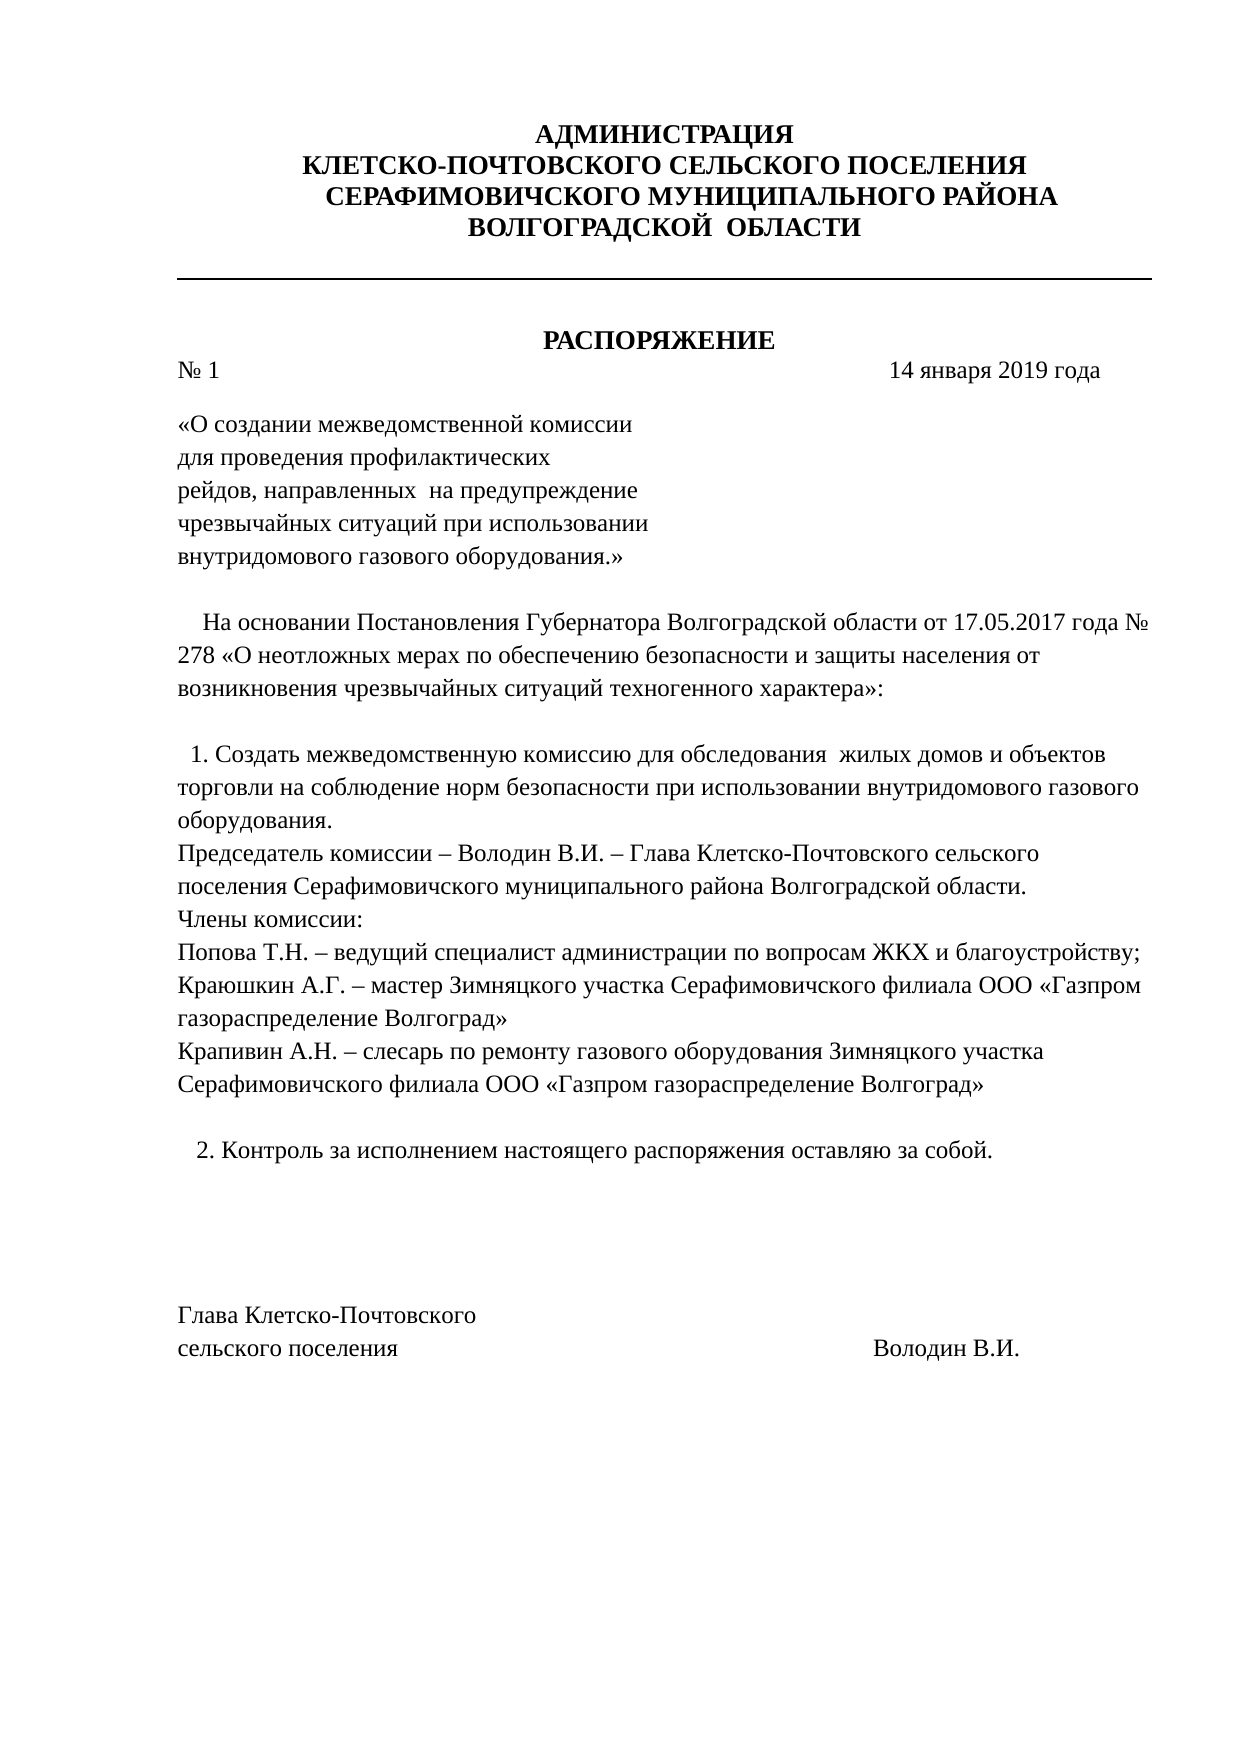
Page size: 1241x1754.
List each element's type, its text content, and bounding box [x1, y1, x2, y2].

text На основании Постановления Губернатора Волгоградской области от 17.05.2017 года № 278 «О неотложных мерах по обеспечению безопасности и защиты населения от возникновения чрезвычайных ситуаций техногенного характера»: [177, 607, 1152, 702]
text внутридомового газового оборудования.» [177, 541, 1152, 569]
text Крапивин А.Н. – слесарь по ремонту газового оборудования Зимняцкого участка Серафимовичского филиала ООО «Газпром газораспределение Волгоград» [177, 1036, 1152, 1098]
text 1. Создать межведомственную комиссию для обследования жилых домов и объектов торговли на соблюдение норм безопасности при использовании внутридомового газового оборудования. [177, 739, 1152, 834]
text Члены комиссии: [177, 904, 1152, 933]
text для проведения профилактических [177, 442, 1152, 471]
text Попова Т.Н. – ведущий специалист администрации по вопросам ЖКХ и благоустройству; [177, 937, 1152, 966]
text РАСПОРЯЖЕНИЕ [177, 324, 1152, 355]
text сельского поселения Володин В.И. [177, 1333, 1152, 1362]
text Председатель комиссии – Володин В.И. – Глава Клетско-Почтовского сельского поселения Серафимовичского муниципального района Волгоградской области. [177, 838, 1152, 900]
text рейдов, направленных на предупреждение [177, 475, 1152, 503]
text чрезвычайных ситуаций при использовании [177, 508, 1152, 537]
text Глава Клетско-Почтовского [177, 1300, 1152, 1329]
text АДМИНИСТРАЦИЯ КЛЕТСКО-ПОЧТОВСКОГО СЕЛЬСКОГО ПОСЕЛЕНИЯ [177, 118, 1152, 180]
text Краюшкин А.Г. – мастер Зимняцкого участка Серафимовичского филиала ООО «Газпром газораспределение Волгоград» [177, 970, 1152, 1032]
text № 1 14 января 2019 года [177, 355, 1152, 384]
text СЕРАФИМОВИЧСКОГО МУНИЦИПАЛЬНОГО РАЙОНА ВОЛГОГРАДСКОЙ ОБЛАСТИ [177, 180, 1152, 243]
text 2. Контроль за исполнением настоящего распоряжения оставляю за собой. [177, 1135, 1152, 1164]
text «О создании межведомственной комиссии [177, 409, 1152, 437]
